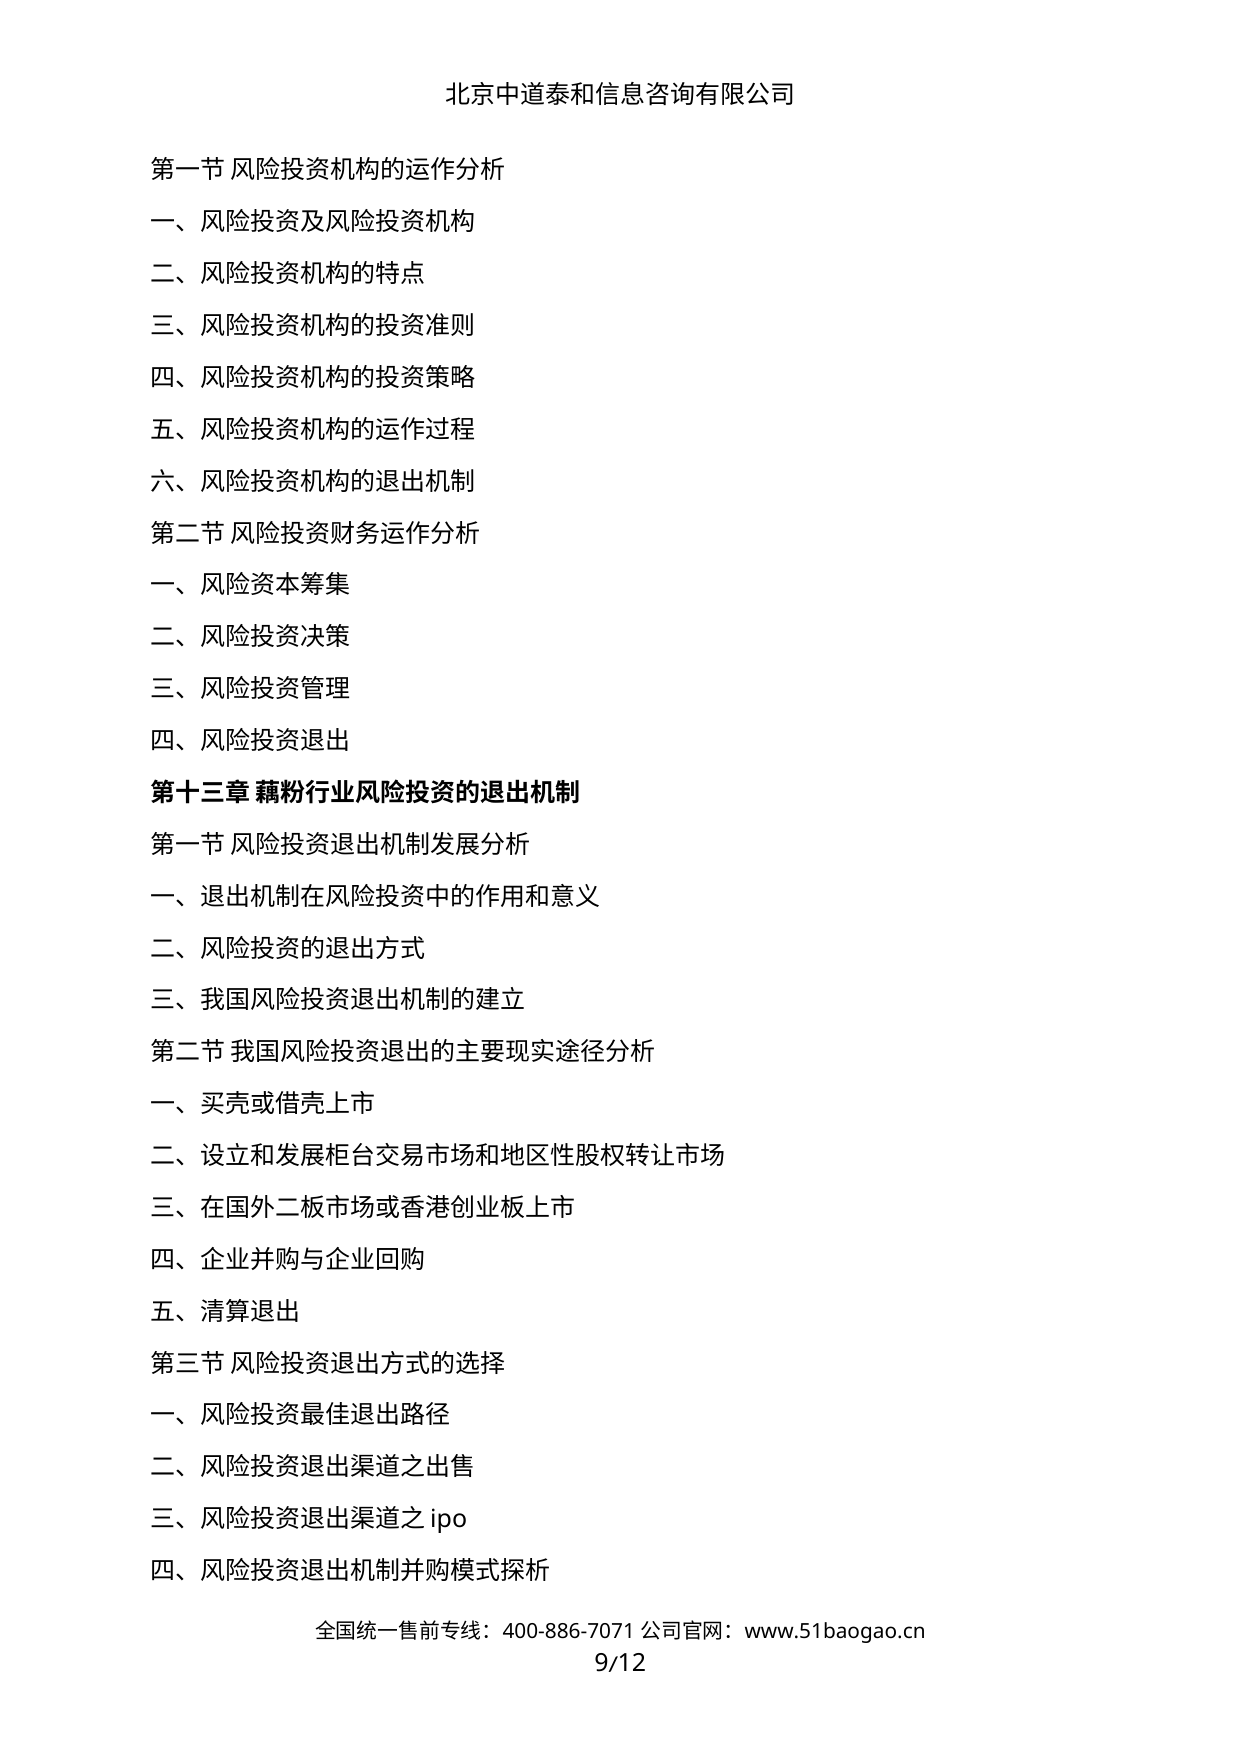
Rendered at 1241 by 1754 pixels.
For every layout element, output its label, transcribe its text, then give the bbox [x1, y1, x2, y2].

text 四、企业并购与企业回购 [150, 1239, 1090, 1276]
text 第三节 风险投资退出方式的选择 [150, 1343, 1090, 1379]
text 一、买壳或借壳上市 [150, 1084, 1090, 1120]
text 二、风险投资退出渠道之出售 [150, 1447, 1090, 1483]
text 五、清算退出 [150, 1291, 1090, 1327]
text 第一节 风险投资退出机制发展分析 [150, 824, 1090, 861]
text 六、风险投资机构的退出机制 [150, 461, 1090, 497]
text 第二节 风险投资财务运作分析 [150, 513, 1090, 549]
text 一、风险投资最佳退出路径 [150, 1395, 1090, 1431]
text 一、风险投资及风险投资机构 [150, 202, 1090, 238]
text 三、风险投资管理 [150, 669, 1090, 705]
text 三、在国外二板市场或香港创业板上市 [150, 1187, 1090, 1224]
text 一、退出机制在风险投资中的作用和意义 [150, 876, 1090, 912]
text 二、风险投资机构的特点 [150, 254, 1090, 290]
text 二、风险投资决策 [150, 617, 1090, 653]
text 二、风险投资的退出方式 [150, 928, 1090, 964]
text 第二节 我国风险投资退出的主要现实途径分析 [150, 1032, 1090, 1068]
text 四、风险投资退出机制并购模式探析 [150, 1551, 1090, 1587]
text 二、设立和发展柜台交易市场和地区性股权转让市场 [150, 1136, 1090, 1172]
text 第一节 风险投资机构的运作分析 [150, 150, 1090, 186]
text 四、风险投资退出 [150, 721, 1090, 757]
text 三、风险投资机构的投资准则 [150, 306, 1090, 342]
text 第十三章 藕粉行业风险投资的退出机制 [150, 772, 1090, 809]
text 四、风险投资机构的投资策略 [150, 357, 1090, 394]
text 三、我国风险投资退出机制的建立 [150, 980, 1090, 1016]
text 一、风险资本筹集 [150, 565, 1090, 601]
text 五、风险投资机构的运作过程 [150, 409, 1090, 446]
text 三、风险投资退出渠道之ipo [150, 1499, 1090, 1535]
